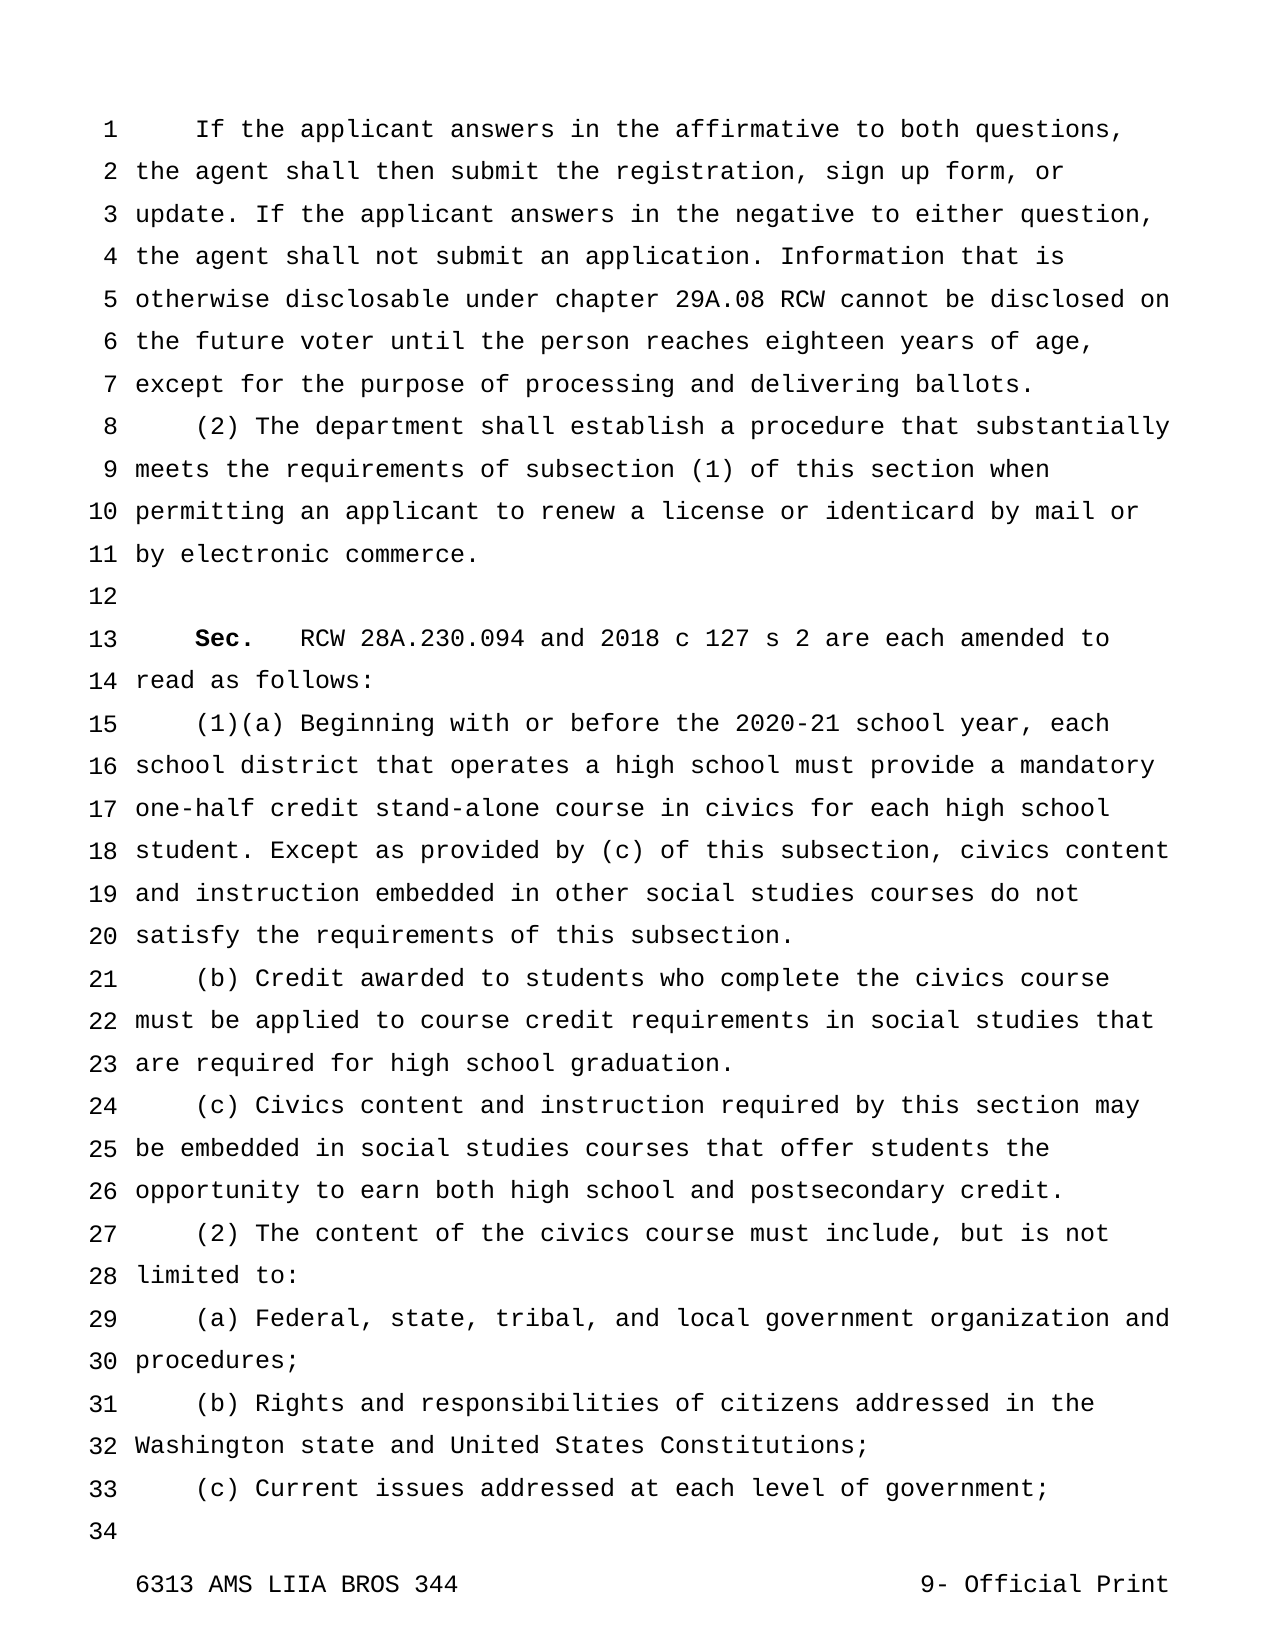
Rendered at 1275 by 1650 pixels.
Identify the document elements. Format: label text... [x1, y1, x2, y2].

text (2) The content of the civics course must include, but is not limited to: [135, 1207, 1170, 1292]
text (2) The department shall establish a procedure that substantially meets the requirements of subsection (1) of this section when permitting an applicant to renew a license or identicard by mail or by electronic commerce. [135, 401, 1170, 571]
text If the applicant answers in the affirmative to both questions, the agent shall then submit the registration, sign up form, or update. If the applicant answers in the negative to either question, the agent shall not submit an application. Information that is otherwise disclosable under chapter 29A.08 RCW cannot be disclosed on the future voter until the person reaches eighteen years of age, except for the purpose of processing and delivering ballots. [135, 103, 1170, 401]
text (b) Credit awarded to students who complete the civics course must be applied to course credit requirements in social studies that are required for high school graduation. [135, 952, 1170, 1080]
text (c) Civics content and instruction required by this section may be embedded in social studies courses that offer students the opportunity to earn both high school and postsecondary credit. [135, 1080, 1170, 1207]
text (c) Current issues addressed at each level of government; [135, 1462, 1170, 1505]
text (1)(a) Beginning with or before the 2020-21 school year, each school district that operates a high school must provide a mandatory one-half credit stand-alone course in civics for each high school student. Except as provided by (c) of this subsection, civics content and instruction embedded in other social studies courses do not satisfy the requirements of this subsection. [135, 697, 1170, 952]
text Sec. RCW 28A.230.094 and 2018 c 127 s 2 are each amended to read as follows: [135, 612, 1170, 697]
text (a) Federal, state, tribal, and local government organization and procedures; [135, 1292, 1170, 1377]
text (b) Rights and responsibilities of citizens addressed in the Washington state and United States Constitutions; [135, 1377, 1170, 1462]
